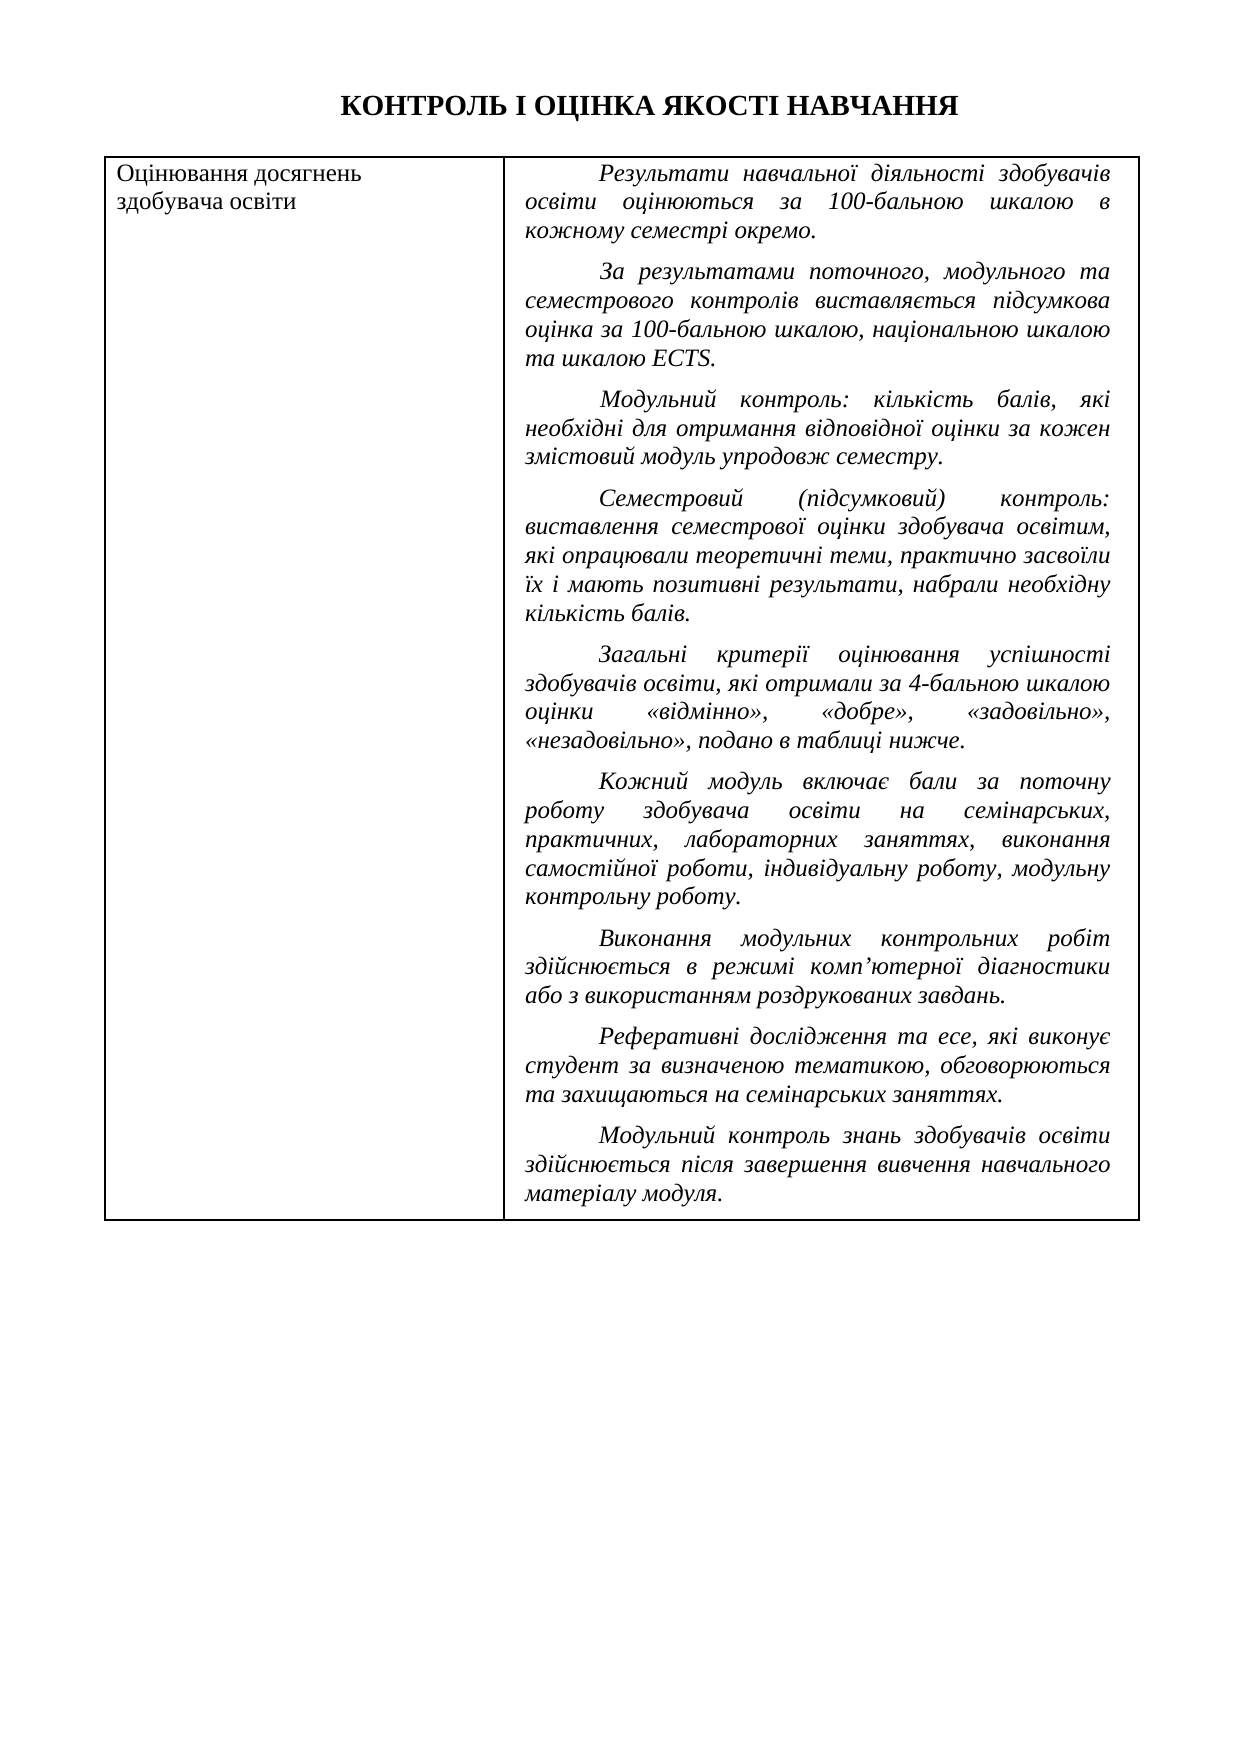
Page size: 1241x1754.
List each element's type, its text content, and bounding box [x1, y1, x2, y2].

text КОНТРОЛЬ І ОЦІНКА ЯКОСТІ НАВЧАННЯ [148, 88, 1152, 122]
table_header Оцінювання досягнень здобувача освіти [106, 158, 503, 1219]
table_header Результати навчальної діяльності здобувачів освіти оцінюються за 100-бальною шкалою в кожному семестрі окремо. За результатами поточного, модульного та семестрового контролів виставляється підсумкова оцінка за 100-бальною шкалою, національною шкалою та шкалою ECTS. Модульний контроль: кількість балів, які необхідні для отримання відповідної оцінки за кожен змістовий модуль упродовж семестру. Семестровий (підсумковий) контроль: виставлення семестрової оцінки здобувача освітим, які опрацювали теоретичні теми, практично засвоїли їх і мають позитивні результати, набрали необхідну кількість балів. Загальні критерії оцінювання успішності здобувачів освіти, які отримали за 4-бальною шкалою оцінки «відмінно», «добре», «задовільно», «незадовільно», подано в таблиці нижче. Кожний модуль включає бали за поточну роботу здобувача освіти на семінарських, практичних, лабораторних заняттях, виконання самостійної роботи, індивідуальну роботу, модульну контрольну роботу. Виконання модульних контрольних робіт здійснюється в режимі комп’ютерної діагностики або з використанням роздрукованих завдань. Реферативні дослідження та есе, які виконує студент за визначеною тематикою, обговорюються та захищаються на семінарських заняттях. Модульний контроль знань здобувачів освіти здійснюється після завершення вивчення навчального матеріалу модуля. [505, 158, 1138, 1219]
